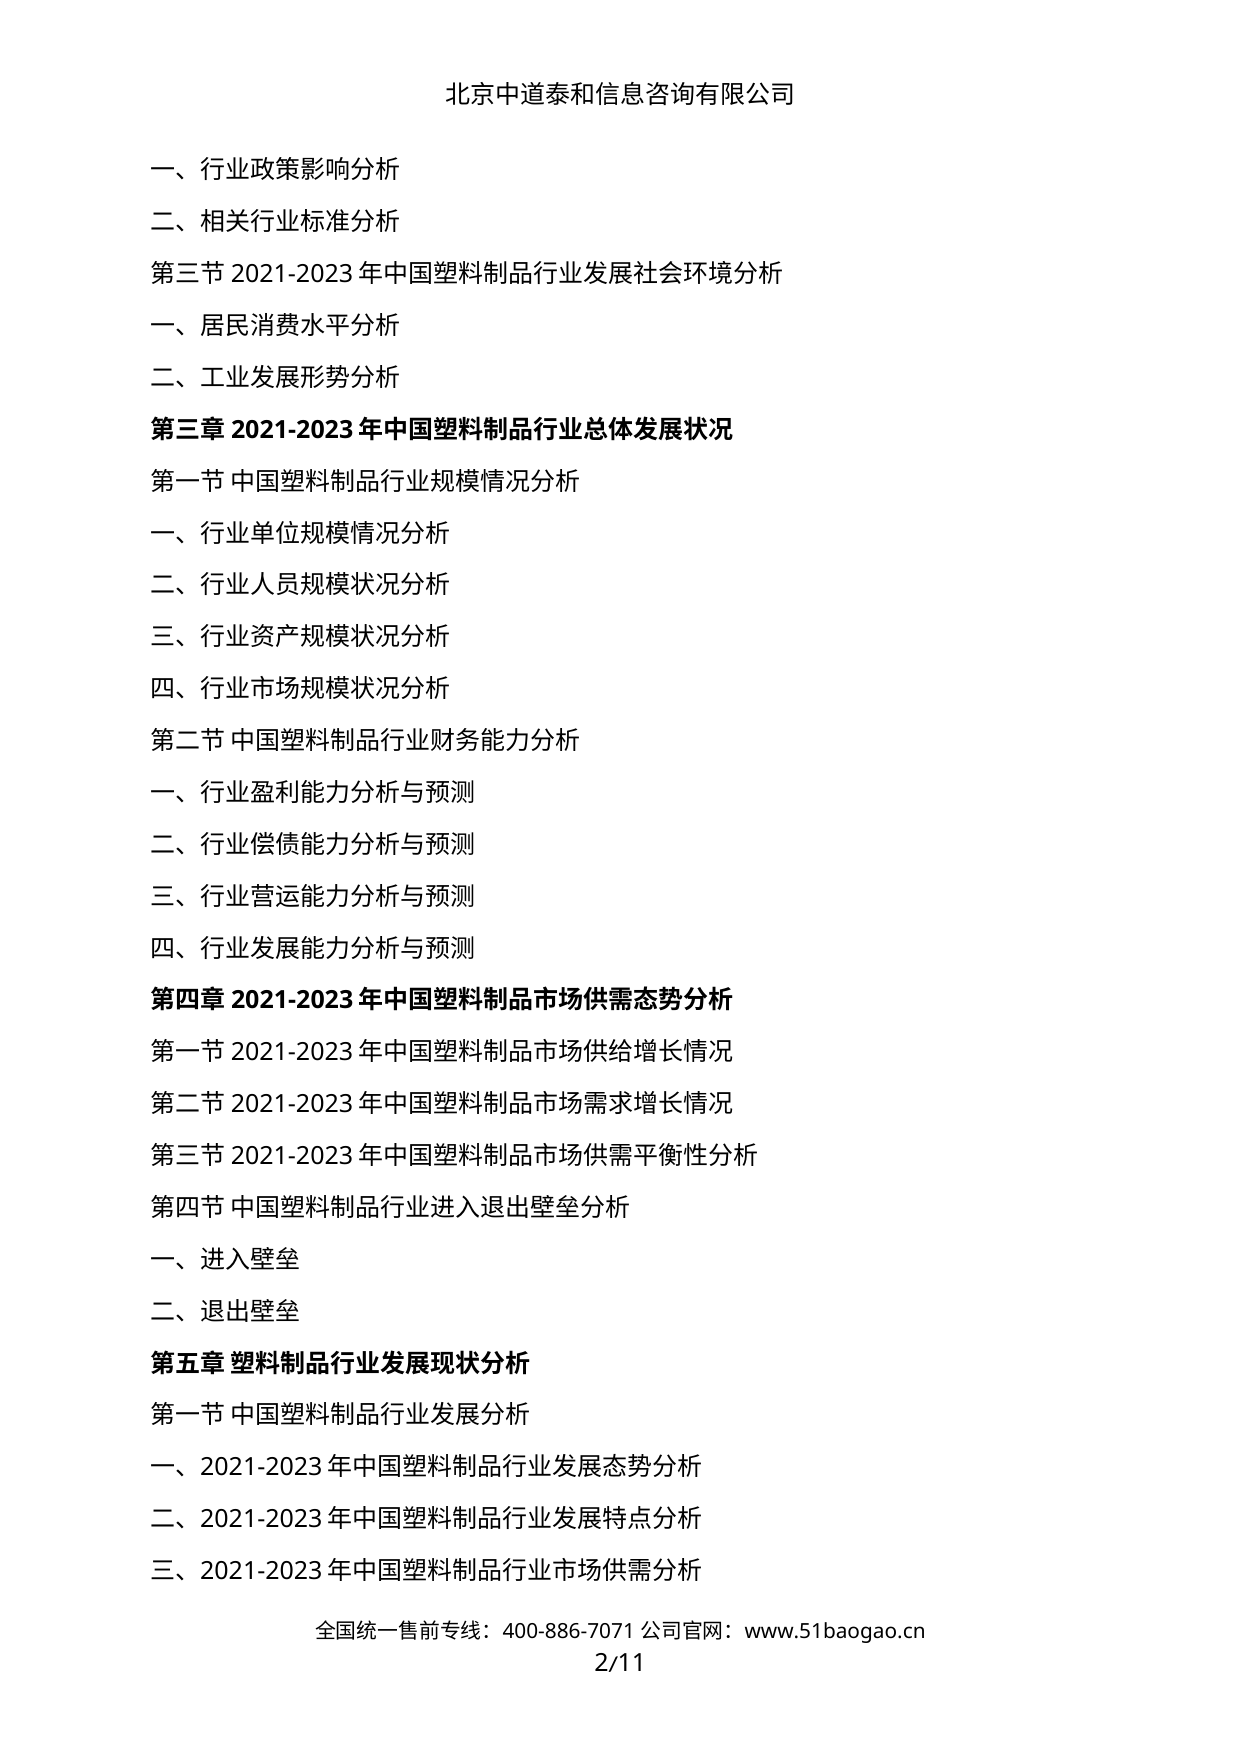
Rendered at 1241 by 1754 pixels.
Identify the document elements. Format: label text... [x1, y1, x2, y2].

text 第一节 中国塑料制品行业规模情况分析 [150, 461, 1090, 497]
text 二、工业发展形势分析 [150, 357, 1090, 394]
text 二、退出壁垒 [150, 1291, 1090, 1327]
text 二、行业人员规模状况分析 [150, 565, 1090, 601]
text 三、行业营运能力分析与预测 [150, 876, 1090, 912]
text 一、行业单位规模情况分析 [150, 513, 1090, 549]
text 三、2021-2023年中国塑料制品行业市场供需分析 [150, 1551, 1090, 1587]
text 第三节 2021-2023年中国塑料制品行业发展社会环境分析 [150, 254, 1090, 290]
text 三、行业资产规模状况分析 [150, 617, 1090, 653]
text 一、行业盈利能力分析与预测 [150, 772, 1090, 809]
text 二、行业偿债能力分析与预测 [150, 824, 1090, 861]
text 二、相关行业标准分析 [150, 202, 1090, 238]
text 一、行业政策影响分析 [150, 150, 1090, 186]
text 一、居民消费水平分析 [150, 306, 1090, 342]
text 一、进入壁垒 [150, 1239, 1090, 1276]
text 四、行业市场规模状况分析 [150, 669, 1090, 705]
text 第五章 塑料制品行业发展现状分析 [150, 1343, 1090, 1379]
text 第三章 2021-2023年中国塑料制品行业总体发展状况 [150, 409, 1090, 446]
text 第四章 2021-2023年中国塑料制品市场供需态势分析 [150, 980, 1090, 1016]
text 第二节 中国塑料制品行业财务能力分析 [150, 721, 1090, 757]
text 第一节 2021-2023年中国塑料制品市场供给增长情况 [150, 1032, 1090, 1068]
text 第二节 2021-2023年中国塑料制品市场需求增长情况 [150, 1084, 1090, 1120]
text 一、2021-2023年中国塑料制品行业发展态势分析 [150, 1447, 1090, 1483]
text 第一节 中国塑料制品行业发展分析 [150, 1395, 1090, 1431]
text 四、行业发展能力分析与预测 [150, 928, 1090, 964]
text 第三节 2021-2023年中国塑料制品市场供需平衡性分析 [150, 1136, 1090, 1172]
text 二、2021-2023年中国塑料制品行业发展特点分析 [150, 1499, 1090, 1535]
text 第四节 中国塑料制品行业进入退出壁垒分析 [150, 1187, 1090, 1224]
